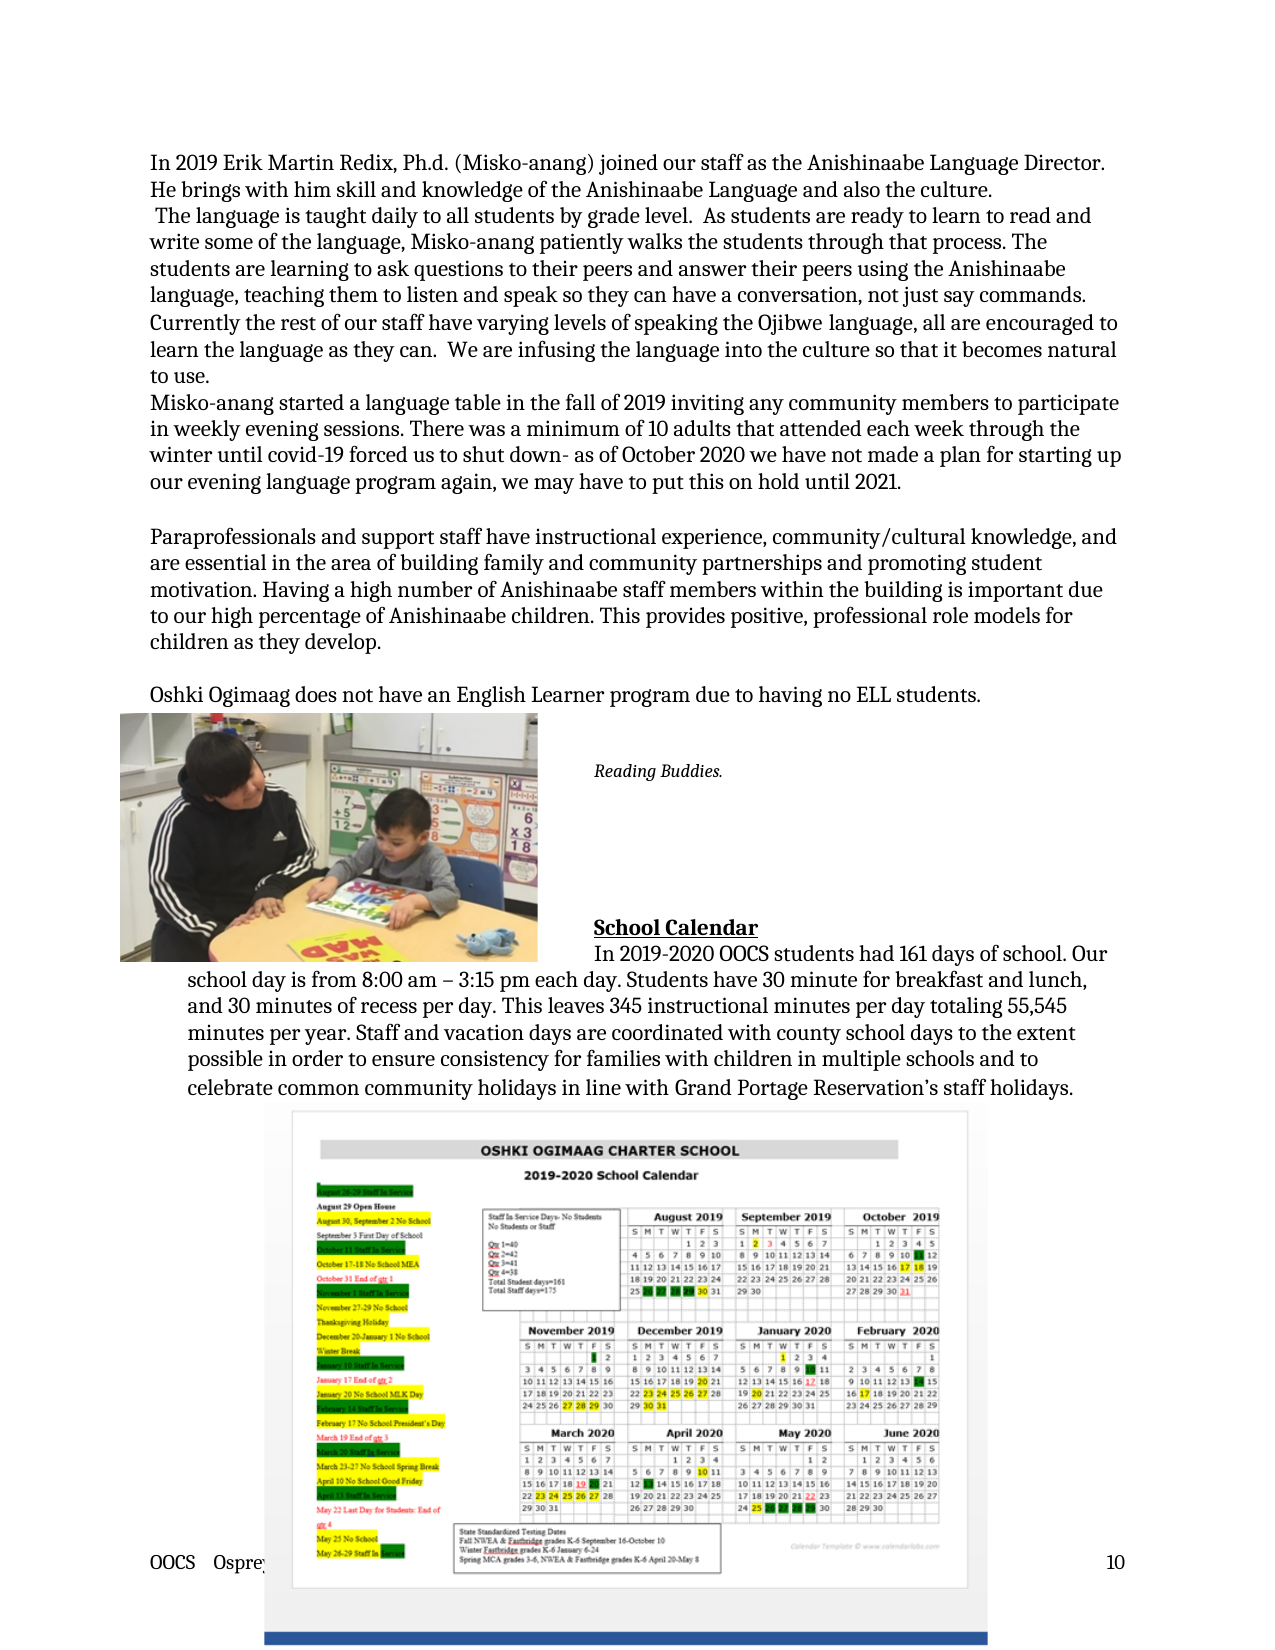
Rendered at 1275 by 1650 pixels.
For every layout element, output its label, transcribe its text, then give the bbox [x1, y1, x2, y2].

picture [118, 713, 537, 960]
text Oshki Ogimaag does not have an English Learner program due to having no ELL students. [150, 682, 1125, 708]
text In 2019 Erik Martin Redix, Ph.d. (Misko-anang) joined our staff as the Anishinaabe Language Director. He brings with him skill and knowledge of the Anishinaabe Language and also the culture. [150, 150, 1125, 203]
text Paraprofessionals and support staff have instructional experience, community/cultural knowledge, and are essential in the area of building family and community partnerships and promoting student motivation. Having a high number of Anishinaabe staff members within the building is important due to our high percentage of Anishinaabe children. This provides positive, professional role models for children as they develop. [150, 524, 1125, 656]
picture [262, 1102, 988, 1646]
text The language is taught daily to all students by grade level. As students are ready to learn to read and write some of the language, Misko-anang patiently walks the students through that process. The students are learning to ask questions to their peers and answer their peers using the Anishinaabe language, teaching them to listen and speak so they can have a conversation, not just say commands. Currently the rest of our staff have varying levels of speaking the Ojibwe language, all are encouraged to learn the language as they can. We are infusing the language into the culture so that it becomes natural to use. [150, 203, 1125, 389]
list School Calendar In 2019-2020 OOCS students had 161 days of school. Our school day is from 8:00 am – 3:15 pm each day. Students have 30 minute for breakfast and lunch, and 30 minutes of recess per day. This leaves 345 instructional minutes per day totaling 55,545 minutes per year. Staff and vacation days are coordinated with county school days to the extent possible in order to ensure consistency for families with children in multiple schools and to celebrate common community holidays in line with Grand Portage Reservation’s staff holidays. [187, 888, 1125, 1101]
list Reading Buddies. [537, 761, 1125, 782]
text Misko-anang started a language table in the fall of 2019 inviting any community members to participate in weekly evening sessions. There was a minimum of 10 adults that attended each week through the winter until covid-19 forced us to shut down- as of October 2020 we have not made a plan for starting up our evening language program again, we may have to put this on hold until 2021. [150, 389, 1125, 495]
